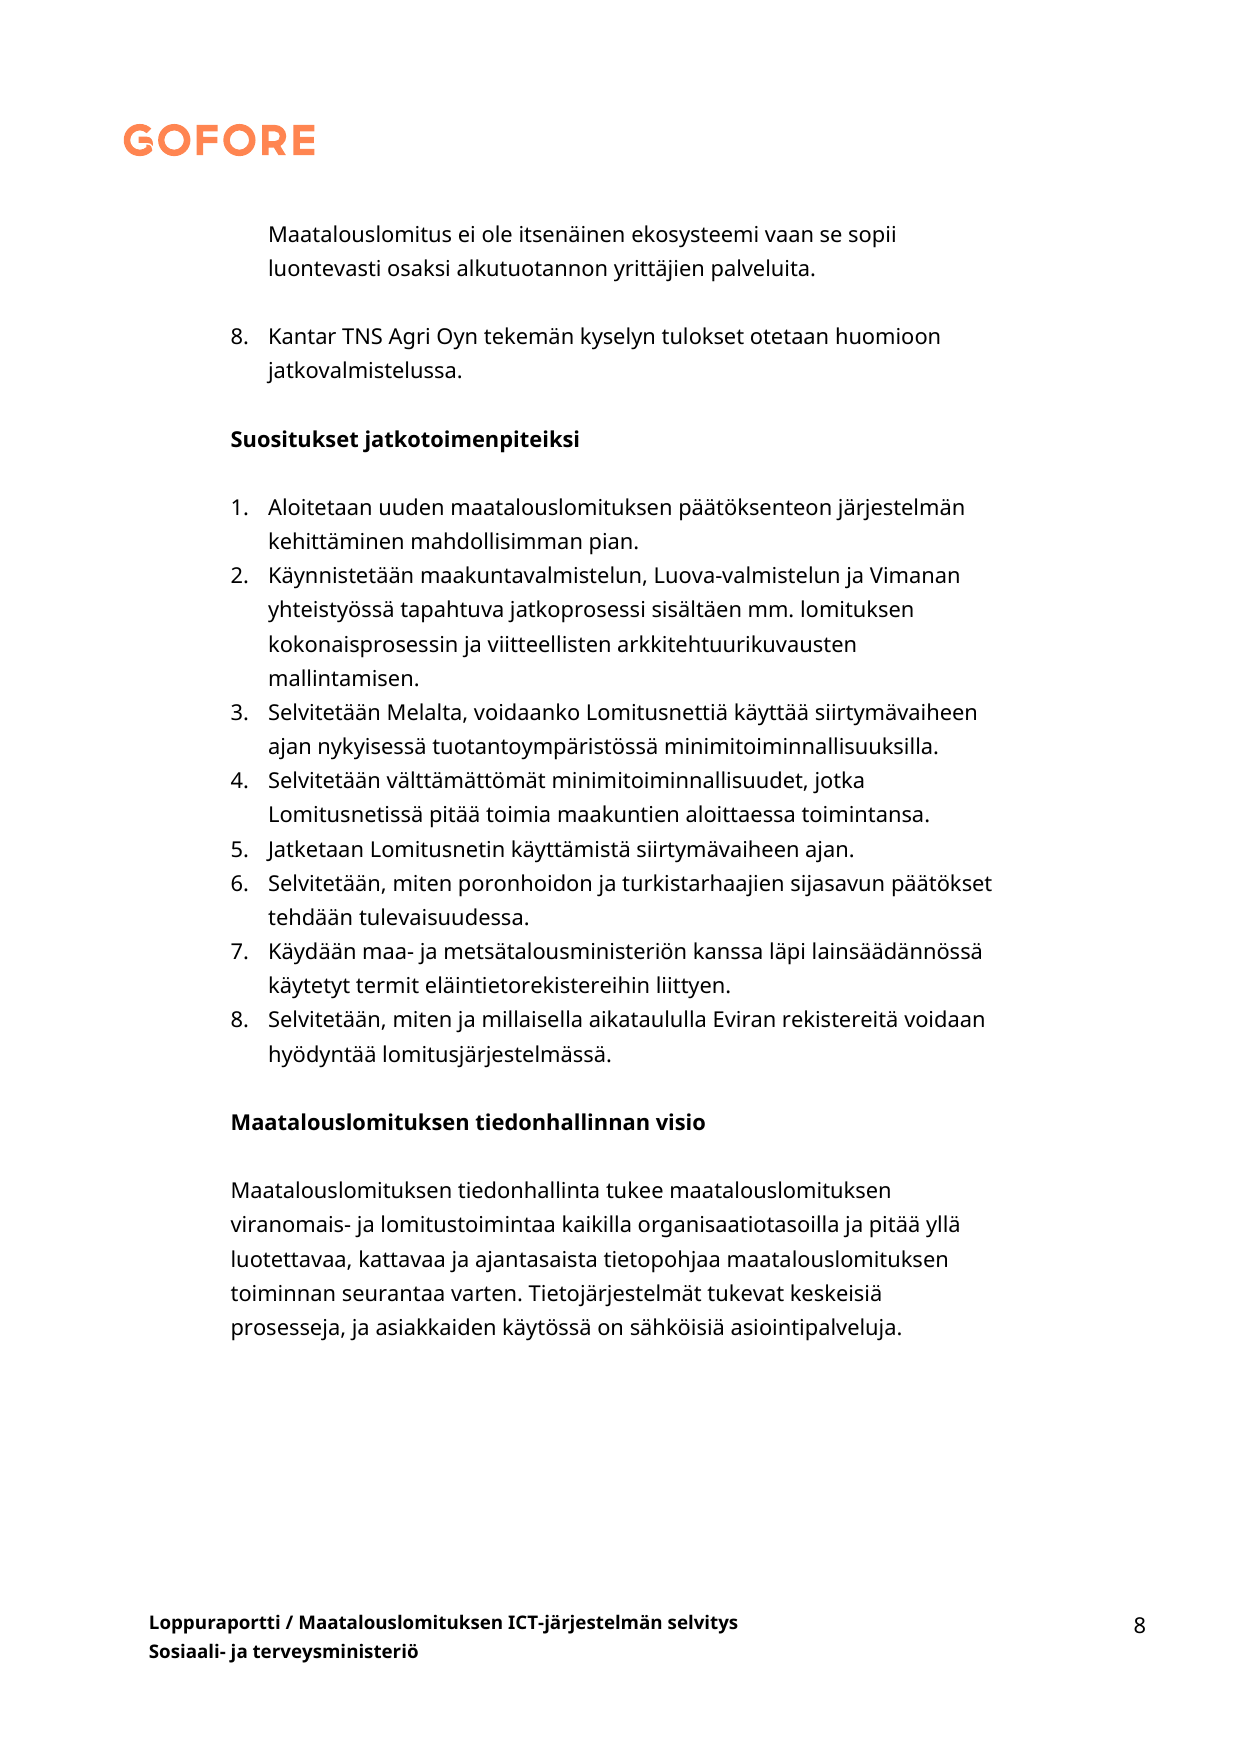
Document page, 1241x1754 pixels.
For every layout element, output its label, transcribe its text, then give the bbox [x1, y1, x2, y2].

list Selvitetään välttämättömät minimitoiminnallisuudet, jotka Lomitusnetissä pitää toimia maakuntien aloittaessa toimintansa. [230, 765, 1004, 829]
list Käynnistetään maakuntavalmistelun, Luova-valmistelun ja Vimanan yhteistyössä tapahtuva jatkoprosessi sisältäen mm. lomituksen kokonaisprosessin ja viitteellisten arkkitehtuurikuvausten mallintamisen. [230, 560, 1004, 692]
text Maatalouslomituksen tiedonhallinta tukee maatalouslomituksen viranomais- ja lomitustoimintaa kaikilla organisaatiotasoilla ja pitää yllä luotettavaa, kattavaa ja ajantasaista tietopohjaa maatalouslomituksen toiminnan seurantaa varten. Tietojärjestelmät tukevat keskeisiä prosesseja, ja asiakkaiden käytössä on sähköisiä asiointipalveluja. [230, 1175, 1004, 1342]
list Selvitetään Melalta, voidaanko Lomitusnettiä käyttää siirtymävaiheen ajan nykyisessä tuotantoympäristössä minimitoiminnallisuuksilla. [230, 697, 1004, 761]
list Selvitetään, miten poronhoidon ja turkistarhaajien sijasavun päätökset tehdään tulevaisuudessa. [230, 868, 1004, 932]
text Maatalouslomituksen tiedonhallinnan visio [230, 1107, 1004, 1137]
list Kantar TNS Agri Oyn tekemän kyselyn tulokset otetaan huomioon jatkovalmistelussa. [230, 321, 1004, 385]
list Jatketaan Lomitusnetin käyttämistä siirtymävaiheen ajan. [230, 833, 1004, 863]
text Suositukset jatkotoimenpiteiksi [230, 423, 1004, 453]
list Aloitetaan uuden maatalouslomituksen päätöksenteon järjestelmän kehittäminen mahdollisimman pian. [230, 492, 1004, 556]
list Selvitetään, miten ja millaisella aikataululla Eviran rekistereitä voidaan hyödyntää lomitusjärjestelmässä. [230, 1004, 1004, 1068]
list Käydään maa- ja metsätalousministeriön kanssa läpi lainsäädännössä käytetyt termit eläintietorekistereihin liittyen. [230, 936, 1004, 1000]
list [230, 218, 1004, 282]
